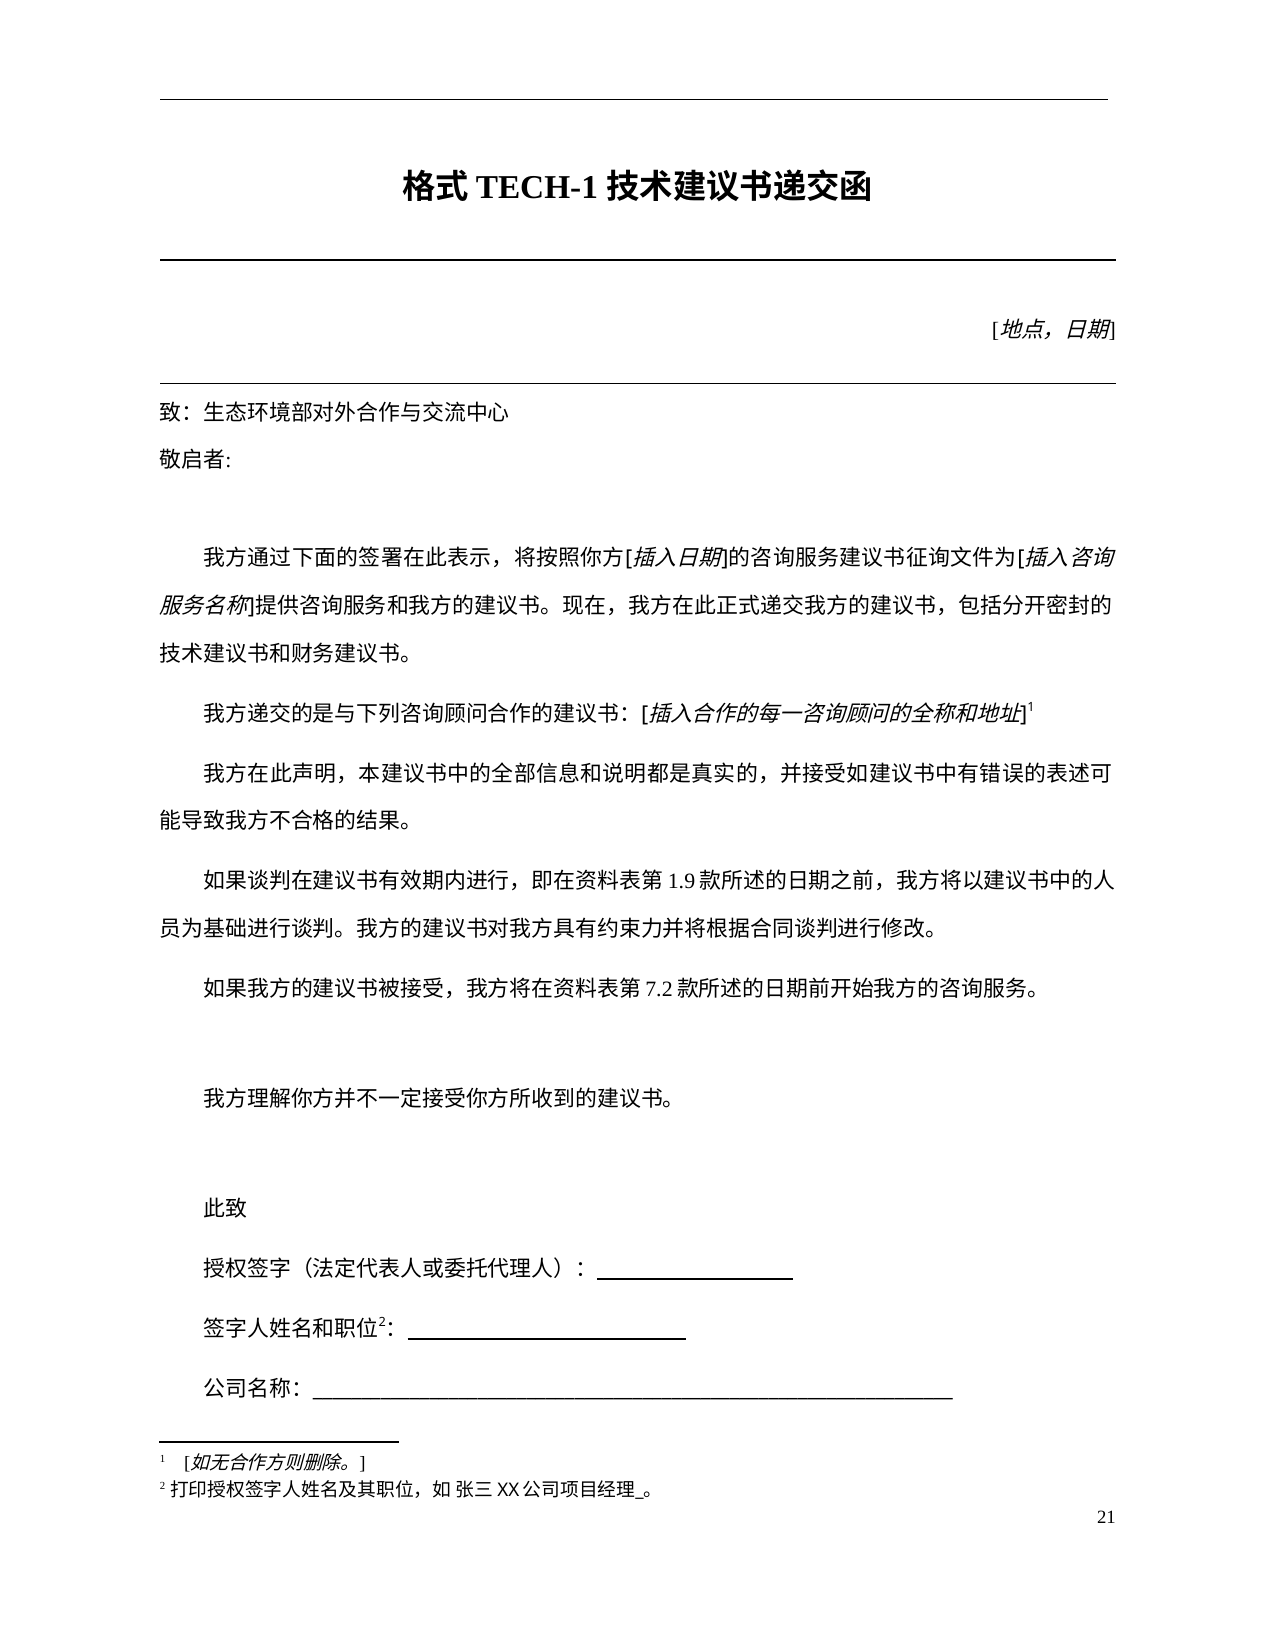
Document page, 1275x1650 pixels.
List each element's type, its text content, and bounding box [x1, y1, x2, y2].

text 授权签字（法定代表人或委托代理人）： [159, 1251, 1116, 1283]
text 签字人姓名和职位： [159, 1311, 1116, 1343]
text 此致 [159, 1191, 1116, 1223]
text 敬启者: [159, 442, 1116, 474]
text 如果谈判在建议书有效期内进行，即在资料表第1.9款所述的日期之前，我方将以建议书中的人员为基础进行谈判。我方的建议书对我方具有约束力并将根据合同谈判进行修改。 [159, 863, 1116, 942]
text 致：生态环境部对外合作与交流中心 [159, 395, 1116, 427]
text 我方通过下面的签署在此表示，将按照你方[插入日期]的咨询服务建议书征询文件为[插入咨询服务名称]提供咨询服务和我方的建议书。现在，我方在此正式递交我方的建议书，包括分开密封的技术建议书和财务建议书。 [159, 540, 1116, 667]
text 公司名称：__________________________________________________________________ [159, 1371, 1116, 1403]
text 如果我方的建议书被接受，我方将在资料表第7.2款所述的日期前开始我方的咨询服务。 [159, 971, 1116, 1002]
text 我方理解你方并不一定接受你方所收到的建议书。 [159, 1081, 1116, 1113]
text 我方在此声明，本建议书中的全部信息和说明都是真实的，并接受如建议书中有错误的表述可能导致我方不合格的结果。 [159, 756, 1116, 835]
text [地点，日期] [159, 312, 1116, 343]
text 格式TECH-1 技术建议书递交函 [159, 159, 1116, 208]
text 我方递交的是与下列咨询顾问合作的建议书：[插入合作的每一咨询顾问的全称和地址] [159, 696, 1116, 727]
